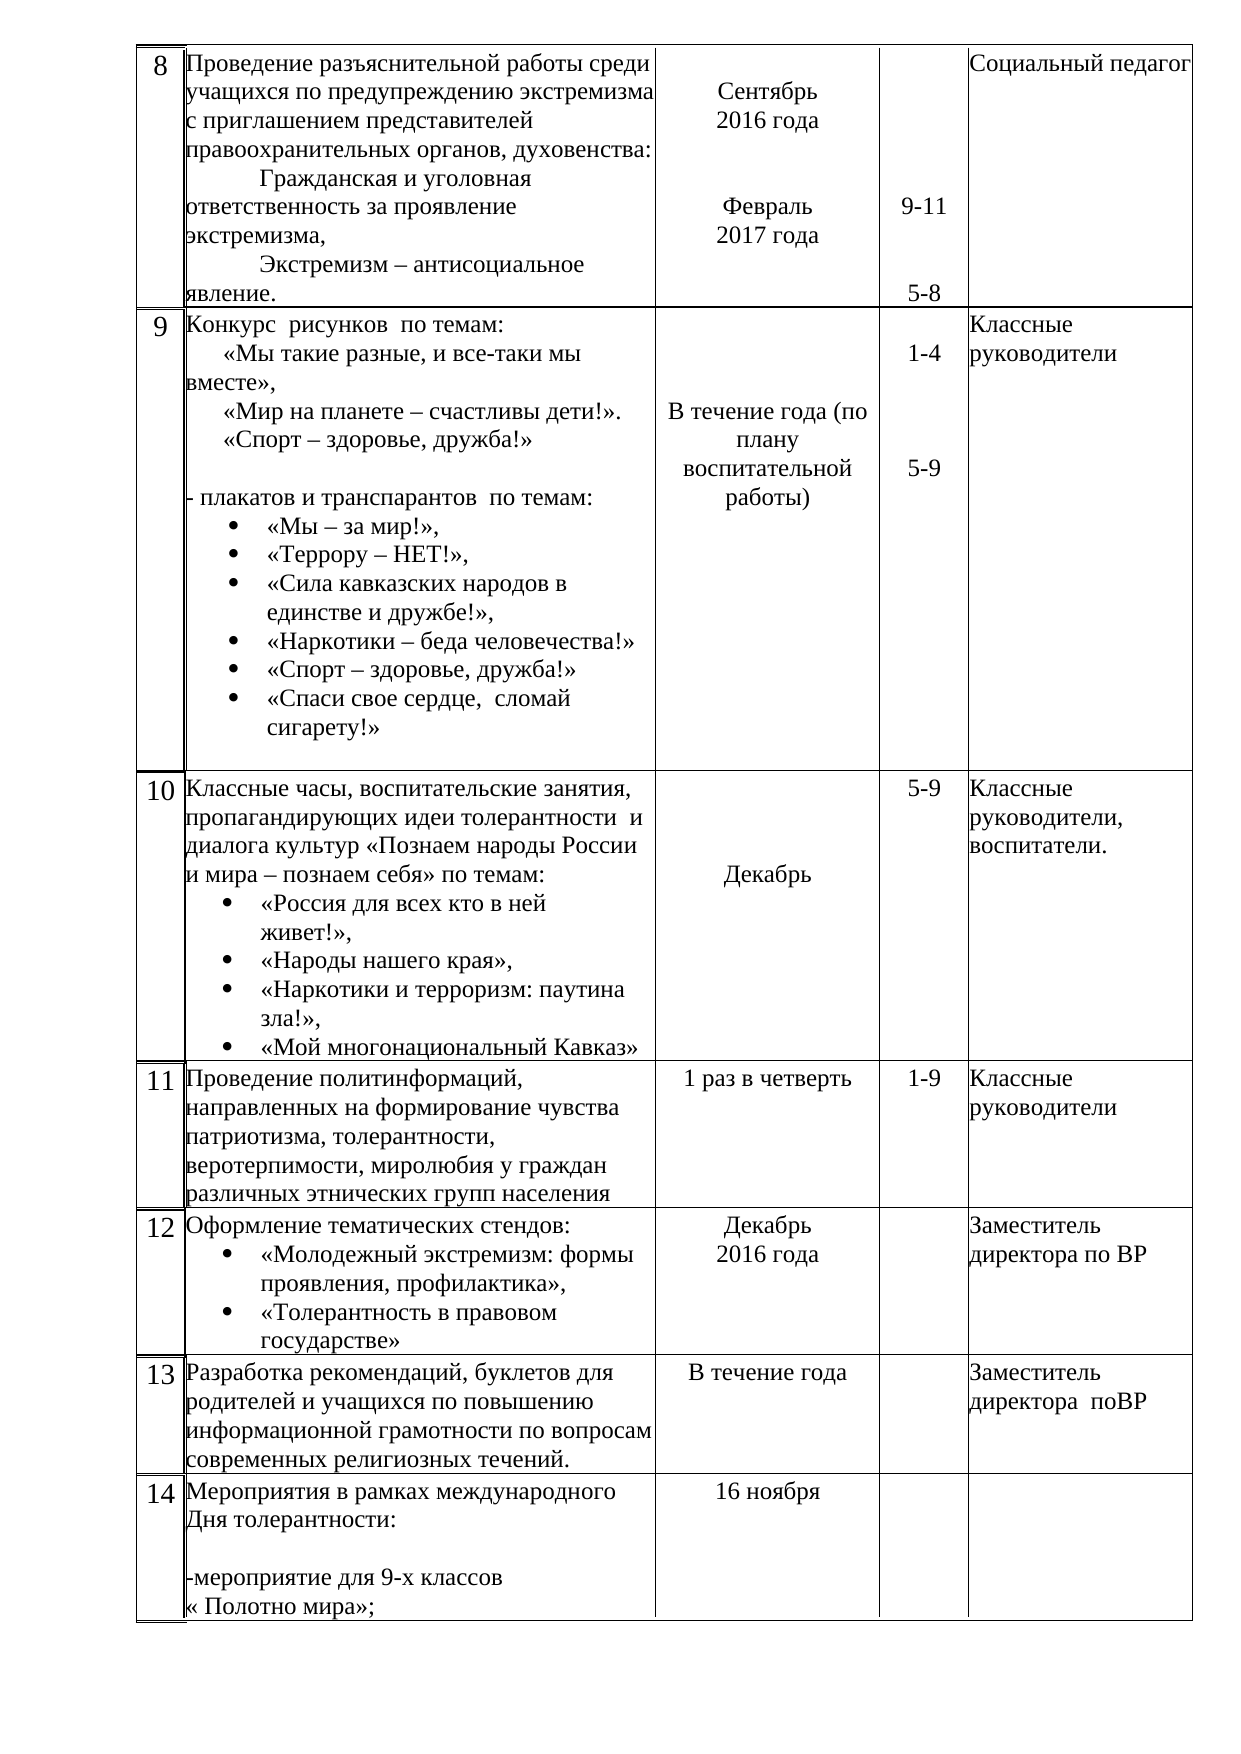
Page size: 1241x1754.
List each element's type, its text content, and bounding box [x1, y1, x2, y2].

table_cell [185, 1474, 656, 1619]
table_cell 10 [137, 773, 184, 1060]
table_cell 1 раз в четверть [656, 1061, 879, 1207]
table_cell 12 [137, 1211, 184, 1354]
table_cell 8 [137, 48, 185, 306]
table_cell [880, 1355, 968, 1472]
table_cell 13 [137, 1358, 183, 1472]
table_cell Классные часы, воспитательские занятия, пропагандирующих идеи толерантности и диалога культур «Познаем народы России и мира – познаем себя» по темам: «Россия для всех кто в ней живет!», «Народы нашего края», «Наркотики и терроризм: паутина зла!», «Мой многонациональный Кавказ» [186, 771, 655, 1060]
table_cell Декабрь 2016 года [656, 1208, 879, 1354]
table_cell [969, 1474, 1192, 1619]
table_cell Сентябрь 2016 года Февраль 2017 года [656, 45, 879, 306]
table_cell 1-4 5-9 [880, 308, 968, 769]
table_cell Разработка рекомендаций, буклетов для родителей и учащихся по повышению информационной грамотности по вопросам современных религиозных течений. [187, 1355, 655, 1472]
table_cell 9-11 5-8 [880, 45, 969, 306]
table_cell 11 [137, 1064, 183, 1207]
table_cell 16 ноября [656, 1474, 879, 1619]
table_cell [880, 1208, 968, 1354]
table_cell Проведение политинформаций, направленных на формирование чувства патриотизма, толерантности, веротерпимости, миролюбия у граждан различных этнических групп населения [187, 1061, 655, 1207]
table_cell Декабрь [656, 771, 879, 1060]
table_cell Классные руководители [969, 1061, 1192, 1207]
table_cell Заместитель директора поВР [969, 1355, 1192, 1472]
table_cell 14 [137, 1476, 185, 1619]
table_cell В течение года [656, 1355, 879, 1472]
table_cell [880, 1474, 969, 1619]
table_cell Проведение разъяснительной работы среди учащихся по предупреждению экстремизма с приглашением представителей правоохранительных органов, духовенства: Гражданская и уголовная ответственность за проявление экстремизма, Экстремизм – антисоциальное явление. [185, 45, 656, 306]
table_cell В течение года (по плану воспитательной работы) [656, 308, 879, 769]
table_cell 9 [137, 310, 183, 769]
table_cell Классные руководители, воспитатели. [969, 771, 1192, 1060]
table_cell Классные руководители [969, 308, 1192, 769]
table_cell Конкурс рисунков по темам: «Мы такие разные, и все-таки мы вместе», «Мир на планете – счастливы дети!». «Спорт – здоровье, дружба!» - плакатов и транспарантов по темам: «Мы – за мир!», «Террору – НЕТ!», «Сила кавказских народов в единстве и дружбе!», «Наркотики – беда человечества!» «Спорт – здоровье, дружба!» «Спаси свое сердце, сломай сигарету!» [187, 308, 655, 769]
table_cell 1-9 [880, 1061, 968, 1207]
table_cell Социальный педагог [969, 45, 1192, 306]
table_cell Оформление тематических стендов: «Молодежный экстремизм: формы проявления, профилактика», «Толерантность в правовом государстве» [186, 1208, 655, 1354]
table_cell 5-9 [880, 771, 968, 1060]
table_cell Заместитель директора по ВР [969, 1208, 1192, 1354]
